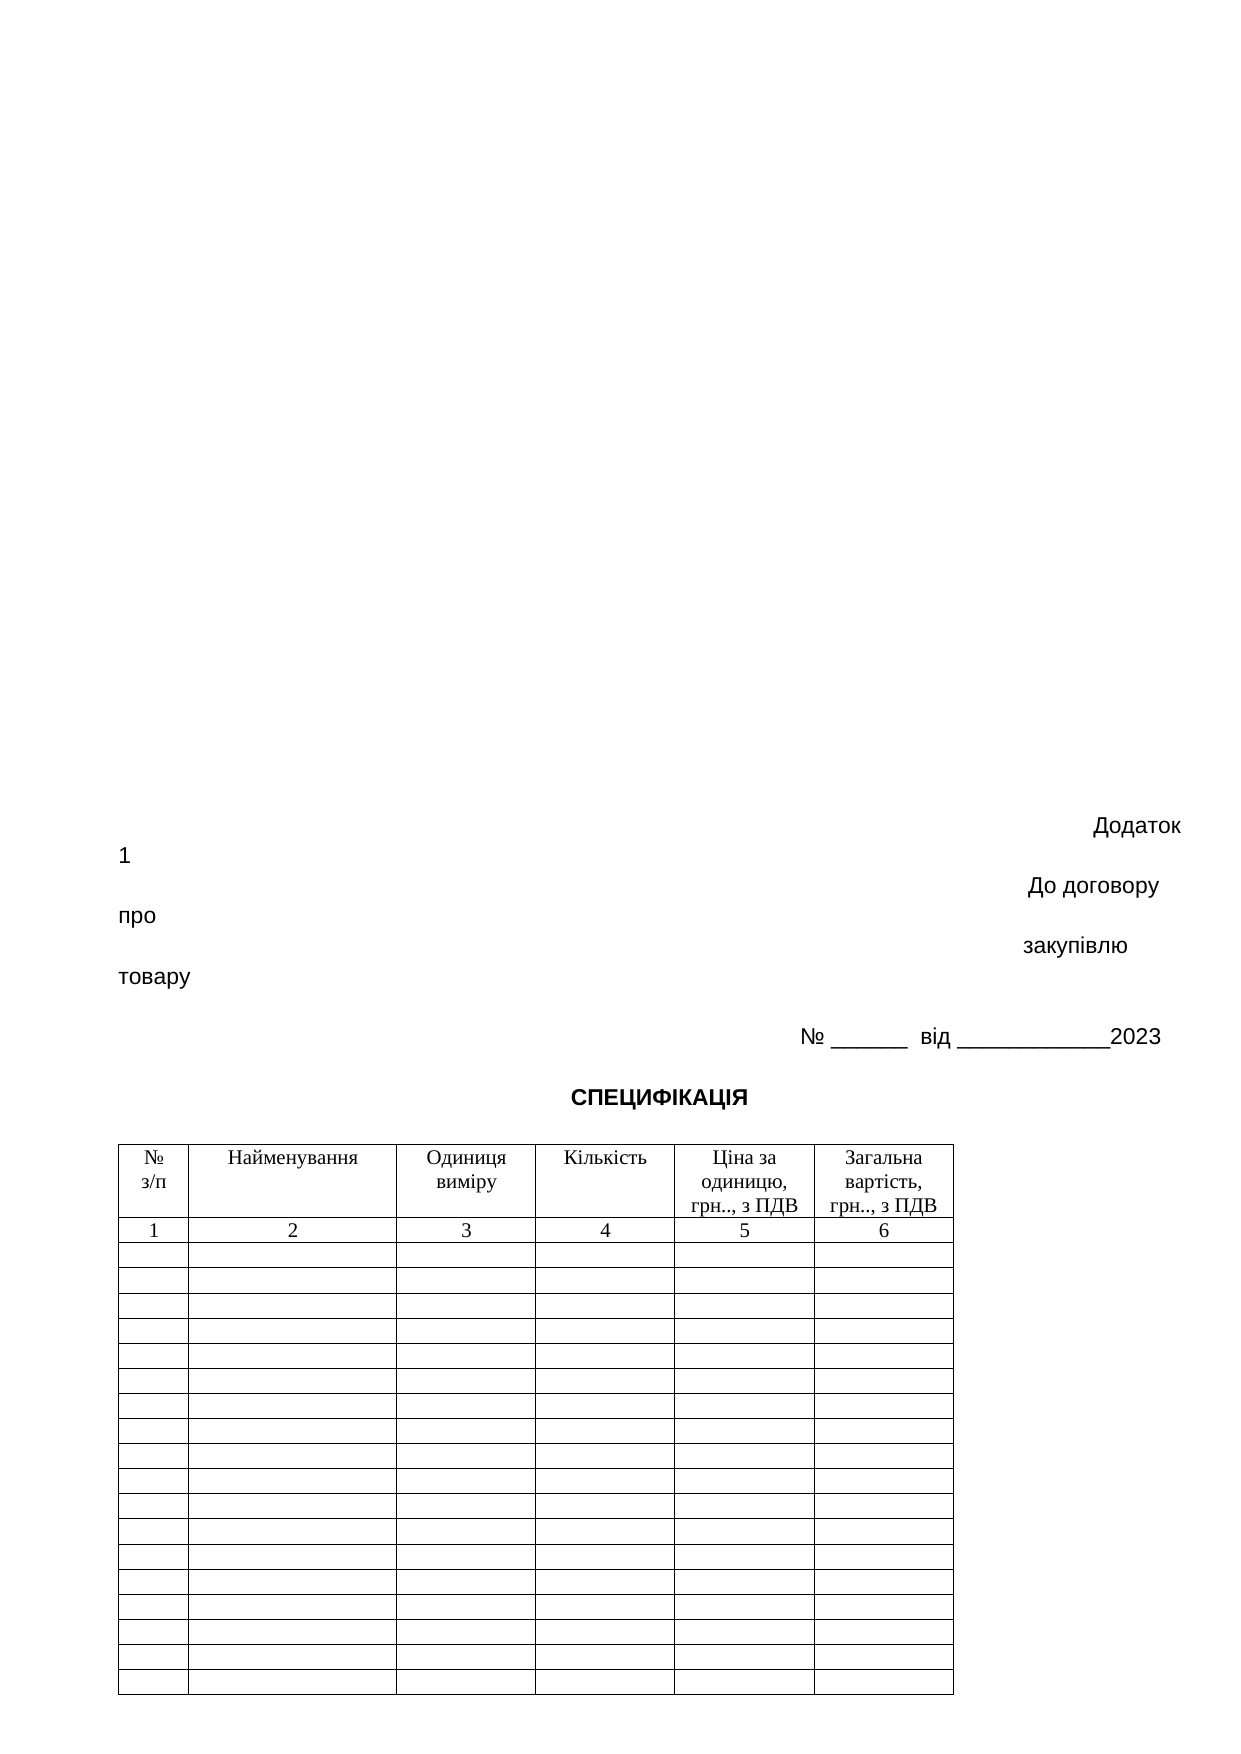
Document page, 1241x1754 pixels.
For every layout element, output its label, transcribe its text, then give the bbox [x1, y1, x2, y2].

table_cell 2 [189, 1218, 396, 1242]
table_cell [536, 1394, 674, 1418]
table_cell [119, 1645, 188, 1669]
table_cell [536, 1570, 674, 1594]
table_header Ціна за одиницю, грн.., з ПДВ [675, 1145, 814, 1217]
table_cell [397, 1469, 535, 1493]
table_cell [675, 1519, 814, 1543]
table_cell [119, 1344, 188, 1368]
table_cell [815, 1344, 953, 1368]
table_cell [536, 1294, 674, 1317]
table_cell [536, 1645, 674, 1669]
table_cell 1 [119, 1218, 188, 1242]
table_cell [815, 1469, 953, 1493]
table_cell [675, 1243, 814, 1267]
table_cell [675, 1494, 814, 1518]
table_cell [675, 1369, 814, 1393]
table_cell [397, 1419, 535, 1443]
table_cell [397, 1570, 535, 1594]
table_cell 3 [397, 1218, 535, 1242]
table_header Кількість [536, 1145, 674, 1217]
table_cell [675, 1419, 814, 1443]
table_cell [189, 1670, 396, 1694]
table_cell 5 [675, 1218, 814, 1242]
table_cell [119, 1243, 188, 1267]
table_cell [397, 1294, 535, 1317]
text До договору про [118, 872, 1181, 928]
table_cell [397, 1670, 535, 1694]
table_cell [815, 1419, 953, 1443]
table_cell [397, 1620, 535, 1644]
table_cell [119, 1620, 188, 1644]
table_header Найменування [189, 1145, 396, 1217]
table_cell [119, 1595, 188, 1619]
table_cell [815, 1595, 953, 1619]
table_cell [119, 1394, 188, 1418]
table_cell [675, 1545, 814, 1568]
table_cell [397, 1645, 535, 1669]
table_cell [815, 1494, 953, 1518]
table_cell [397, 1494, 535, 1518]
table_cell [815, 1319, 953, 1343]
table_cell [675, 1394, 814, 1418]
table_cell [675, 1595, 814, 1619]
table_cell [397, 1595, 535, 1619]
table_cell [536, 1344, 674, 1368]
table_cell [815, 1394, 953, 1418]
table_cell [536, 1519, 674, 1543]
table_cell [815, 1444, 953, 1468]
table_cell [675, 1344, 814, 1368]
table_cell [119, 1570, 188, 1594]
table_cell [119, 1294, 188, 1317]
table_cell [815, 1570, 953, 1594]
table_cell [189, 1419, 396, 1443]
table_cell [189, 1469, 396, 1493]
table_cell [397, 1519, 535, 1543]
table_cell [536, 1268, 674, 1292]
table_cell [397, 1319, 535, 1343]
table_cell [675, 1444, 814, 1468]
table_cell [536, 1369, 674, 1393]
table_header Загальна вартість, грн.., з ПДВ [815, 1145, 953, 1217]
table_cell [397, 1444, 535, 1468]
table_cell [119, 1268, 188, 1292]
table_cell [815, 1243, 953, 1267]
table_cell [189, 1319, 396, 1343]
table_cell [815, 1519, 953, 1543]
text СПЕЦИФІКАЦІЯ [118, 1083, 1181, 1110]
table_cell [675, 1469, 814, 1493]
text № ______ від ____________2023 [118, 1023, 1181, 1049]
table_cell [119, 1494, 188, 1518]
table_cell [189, 1394, 396, 1418]
table_cell [119, 1369, 188, 1393]
table_cell [189, 1444, 396, 1468]
table_cell 4 [536, 1218, 674, 1242]
table_cell [815, 1545, 953, 1568]
table_cell [119, 1419, 188, 1443]
table_cell [119, 1545, 188, 1568]
table_cell [675, 1570, 814, 1594]
table_cell [536, 1620, 674, 1644]
table_cell [536, 1670, 674, 1694]
table_header Одиниця виміру [397, 1145, 535, 1217]
table_cell [119, 1519, 188, 1543]
table_cell [189, 1369, 396, 1393]
table_cell [536, 1444, 674, 1468]
table_cell [675, 1645, 814, 1669]
table_cell [189, 1595, 396, 1619]
table_cell [119, 1670, 188, 1694]
table_cell [189, 1645, 396, 1669]
table_cell [536, 1494, 674, 1518]
table_cell [675, 1268, 814, 1292]
table_cell [675, 1294, 814, 1317]
table_cell [119, 1319, 188, 1343]
table_cell [189, 1494, 396, 1518]
table_cell [536, 1545, 674, 1568]
table_cell [815, 1620, 953, 1644]
text закупівлю товару [118, 932, 1181, 989]
table_cell [397, 1545, 535, 1568]
table_cell [815, 1294, 953, 1317]
table_cell [397, 1394, 535, 1418]
text Додаток 1 [118, 812, 1181, 868]
table_cell [397, 1344, 535, 1368]
table_cell [675, 1620, 814, 1644]
table_cell [536, 1595, 674, 1619]
table_cell [189, 1570, 396, 1594]
table_cell [397, 1369, 535, 1393]
table_cell [815, 1645, 953, 1669]
table_cell [119, 1469, 188, 1493]
table_cell [119, 1444, 188, 1468]
table_cell [675, 1670, 814, 1694]
table_cell [397, 1243, 535, 1267]
table_cell [536, 1469, 674, 1493]
table_cell [536, 1419, 674, 1443]
table_cell [815, 1670, 953, 1694]
table_cell [189, 1294, 396, 1317]
table_cell 6 [815, 1218, 953, 1242]
table_cell [189, 1268, 396, 1292]
table_cell [536, 1319, 674, 1343]
table_cell [189, 1243, 396, 1267]
table_cell [189, 1519, 396, 1543]
table_cell [397, 1268, 535, 1292]
table_cell [815, 1369, 953, 1393]
table_header № з/п [119, 1145, 188, 1217]
table_cell [815, 1268, 953, 1292]
table_cell [675, 1319, 814, 1343]
table_cell [189, 1620, 396, 1644]
table_cell [536, 1243, 674, 1267]
table_cell [189, 1545, 396, 1568]
table_cell [189, 1344, 396, 1368]
